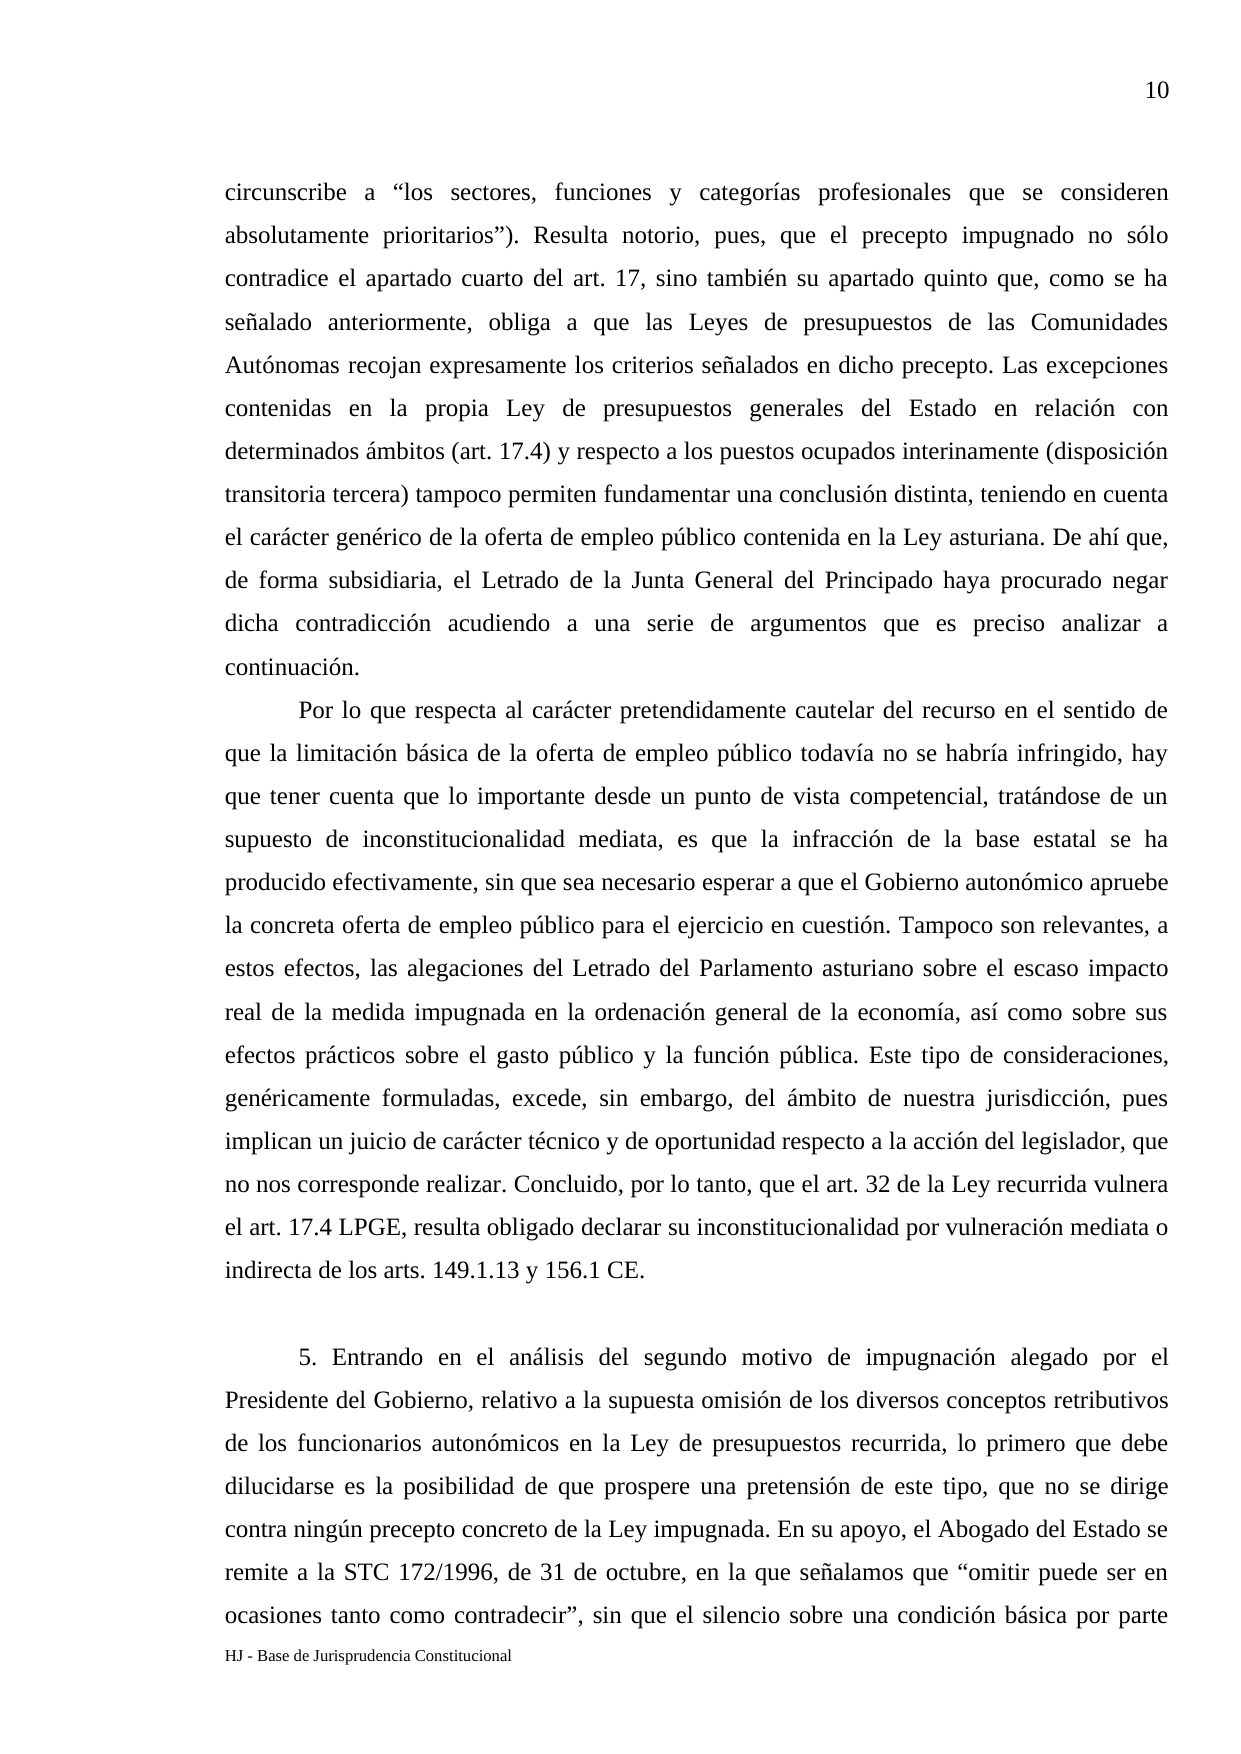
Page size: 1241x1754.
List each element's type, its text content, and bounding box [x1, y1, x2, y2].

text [224, 1342, 1169, 1629]
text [224, 177, 1169, 680]
text Por lo que respecta al carácter pretendidamente cautelar del recurso en el sentido de que la limitación básica de la oferta de empleo público todavía no se habría infringido, hay que tener cuenta que lo importante desde un punto de vista competencial, tratándose de un supuesto de inconstitucionalidad mediata, es que la infracción de la base estatal se ha producido efectivamente, sin que sea necesario esperar a que el Gobierno autonómico apruebe la concreta oferta de empleo público para el ejercicio en cuestión. Tampoco son relevantes, a estos efectos, las alegaciones del Letrado del Parlamento asturiano sobre el escaso impacto real de la medida impugnada en la ordenación general de la economía, así como sobre sus efectos prácticos sobre el gasto público y la función pública. Este tipo de consideraciones, genéricamente formuladas, excede, sin embargo, del ámbito de nuestra jurisdicción, pues implican un juicio de carácter técnico y de oportunidad respecto a la acción del legislador, que no nos corresponde realizar. Concluido, por lo tanto, que el art. 32 de la Ley recurrida vulnera el art. 17.4 LPGE, resulta obligado declarar su inconstitucionalidad por vulneración mediata o indirecta de los arts. 149.1.13 y 156.1 CE. [224, 695, 1169, 1284]
